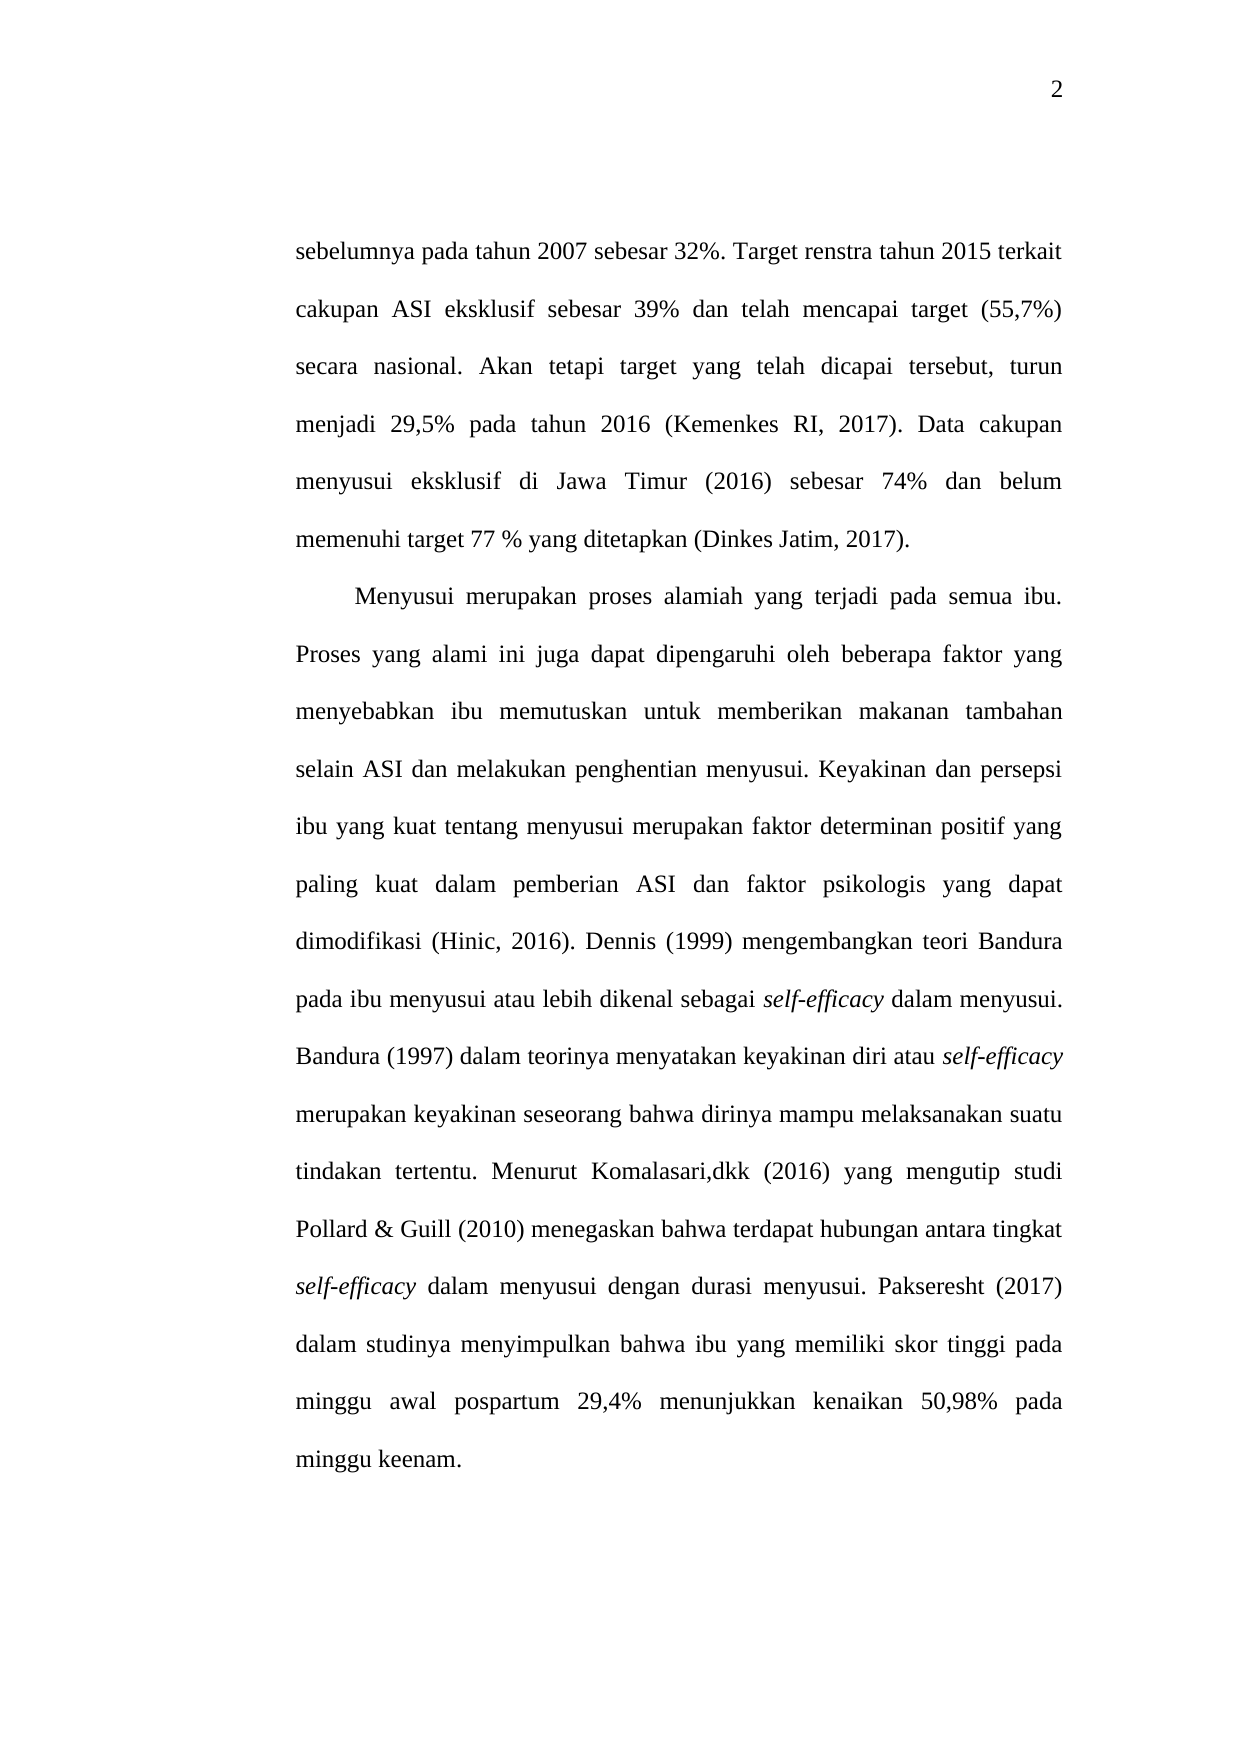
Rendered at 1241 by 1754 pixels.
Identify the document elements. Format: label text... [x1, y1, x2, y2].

list Menyusui merupakan proses alamiah yang terjadi pada semua ibu. Proses yang alami ini juga dapat dipengaruhi oleh beberapa faktor yang menyebabkan ibu memutuskan untuk memberikan makanan tambahan selain ASI dan melakukan penghentian menyusui. Keyakinan dan persepsi ibu yang kuat tentang menyusui merupakan faktor determinan positif yang paling kuat dalam pemberian ASI dan faktor psikologis yang dapat dimodifikasi (Hinic, 2016). Dennis (1999) mengembangkan teori Bandura pada ibu menyusui atau lebih dikenal sebagai self-efficacy dalam menyusui. Bandura (1997) dalam teorinya menyatakan keyakinan diri atau self-efficacy merupakan keyakinan seseorang bahwa dirinya mampu melaksanakan suatu tindakan tertentu. Menurut Komalasari,dkk (2016) yang mengutip studi Pollard & Guill (2010) menegaskan bahwa terdapat hubungan antara tingkat self-efficacy dalam menyusui dengan durasi menyusui. Pakseresht (2017) dalam studinya menyimpulkan bahwa ibu yang memiliki skor tinggi pada minggu awal pospartum 29,4% menunjukkan kenaikan 50,98% pada minggu keenam. [295, 581, 1063, 1472]
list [295, 236, 1063, 552]
